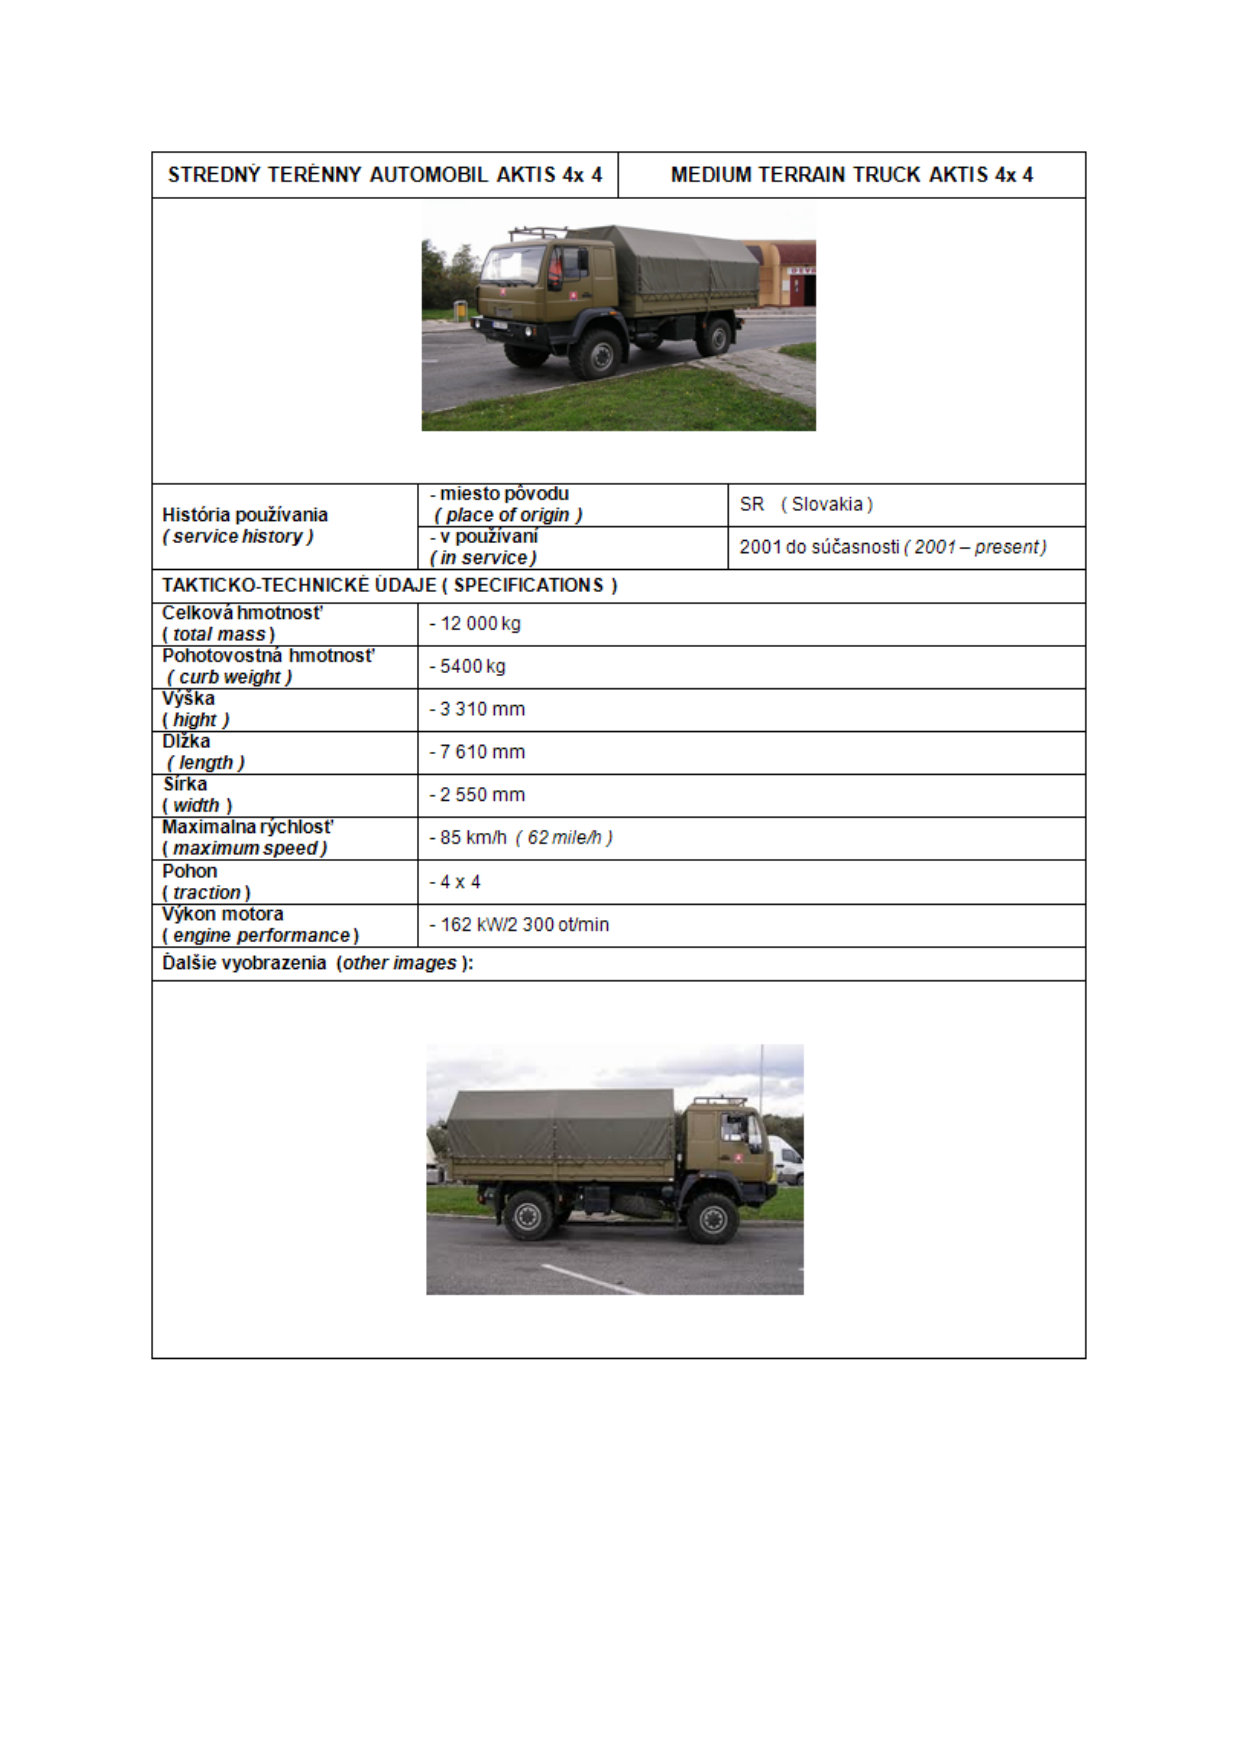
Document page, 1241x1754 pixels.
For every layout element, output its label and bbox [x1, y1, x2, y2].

picture [147, 147, 1093, 1361]
